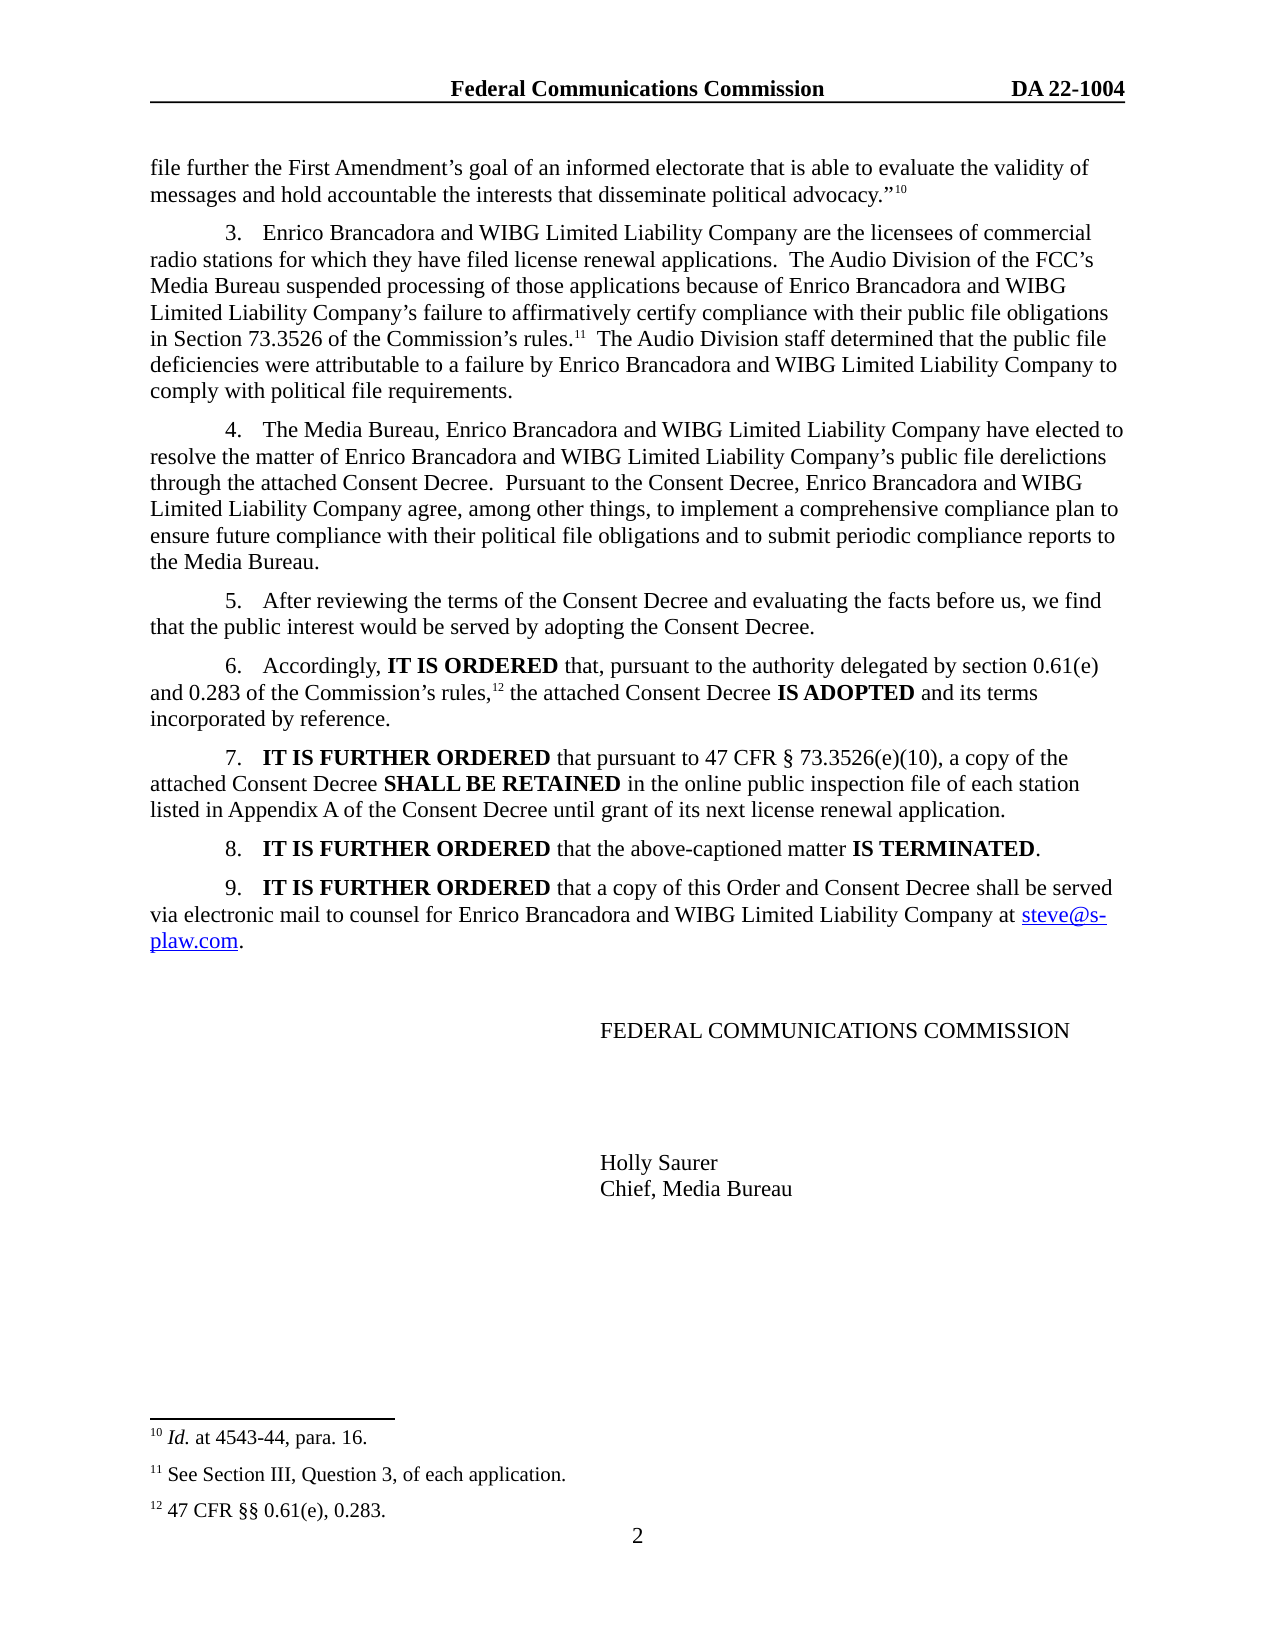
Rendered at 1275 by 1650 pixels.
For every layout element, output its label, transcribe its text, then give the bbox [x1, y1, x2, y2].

list After reviewing the terms of the Consent Decree and evaluating the facts before us, we find that the public interest would be served by adopting the Consent Decree. [150, 587, 1125, 640]
list Accordingly, IT IS ORDERED that, pursuant to the authority delegated by section 0.61(e) and 0.283 of the Commission’s rules, the attached Consent Decree IS ADOPTED and its terms incorporated by reference. [150, 652, 1125, 731]
text Holly Saurer [150, 1149, 1125, 1175]
list IT IS FURTHER ORDERED that the above-captioned matter IS TERMINATED. [150, 835, 1125, 862]
list IT IS FURTHER ORDERED that pursuant to 47 CFR § 73.3526(e)(10), a copy of the attached Consent Decree SHALL BE RETAINED in the online public inspection file of each station listed in Appendix A of the Consent Decree until grant of its next license renewal application. [150, 744, 1125, 823]
list It is crucial that stations maintain political files that are complete and up to date because the information in them directly affects, among other things, the statutory rights of opposing candidates to request equal opportunities pursuant to section 315(a) of the Act and present their positions to the public prior to an election. In addition, as the Commission has stated, “the disclosures included in the political file further the First Amendment’s goal of an informed electorate that is able to evaluate the validity of messages and hold accountable the interests that disseminate political advocacy.” [150, 154, 1125, 207]
list IT IS FURTHER ORDERED that a copy of this Order and Consent Decree shall be served via electronic mail to counsel for Enrico Brancadora and WIBG Limited Liability Company at steve@s-plaw.com. [150, 874, 1125, 953]
text FEDERAL COMMUNICATIONS COMMISSION [150, 1017, 1125, 1043]
list Enrico Brancadora and WIBG Limited Liability Company are the licensees of commercial radio stations for which they have filed license renewal applications. The Audio Division of the FCC’s Media Bureau suspended processing of those applications because of Enrico Brancadora and WIBG Limited Liability Company’s failure to affirmatively certify compliance with their public file obligations in Section 73.3526 of the Commission’s rules. The Audio Division staff determined that the public file deficiencies were attributable to a failure by Enrico Brancadora and WIBG Limited Liability Company to comply with political file requirements. [150, 219, 1125, 404]
text Chief, Media Bureau [150, 1175, 1125, 1202]
list The Media Bureau, Enrico Brancadora and WIBG Limited Liability Company have elected to resolve the matter of Enrico Brancadora and WIBG Limited Liability Company’s public file derelictions through the attached Consent Decree. Pursuant to the Consent Decree, Enrico Brancadora and WIBG Limited Liability Company agree, among other things, to implement a comprehensive compliance plan to ensure future compliance with their political file obligations and to submit periodic compliance reports to the Media Bureau. [150, 416, 1125, 574]
